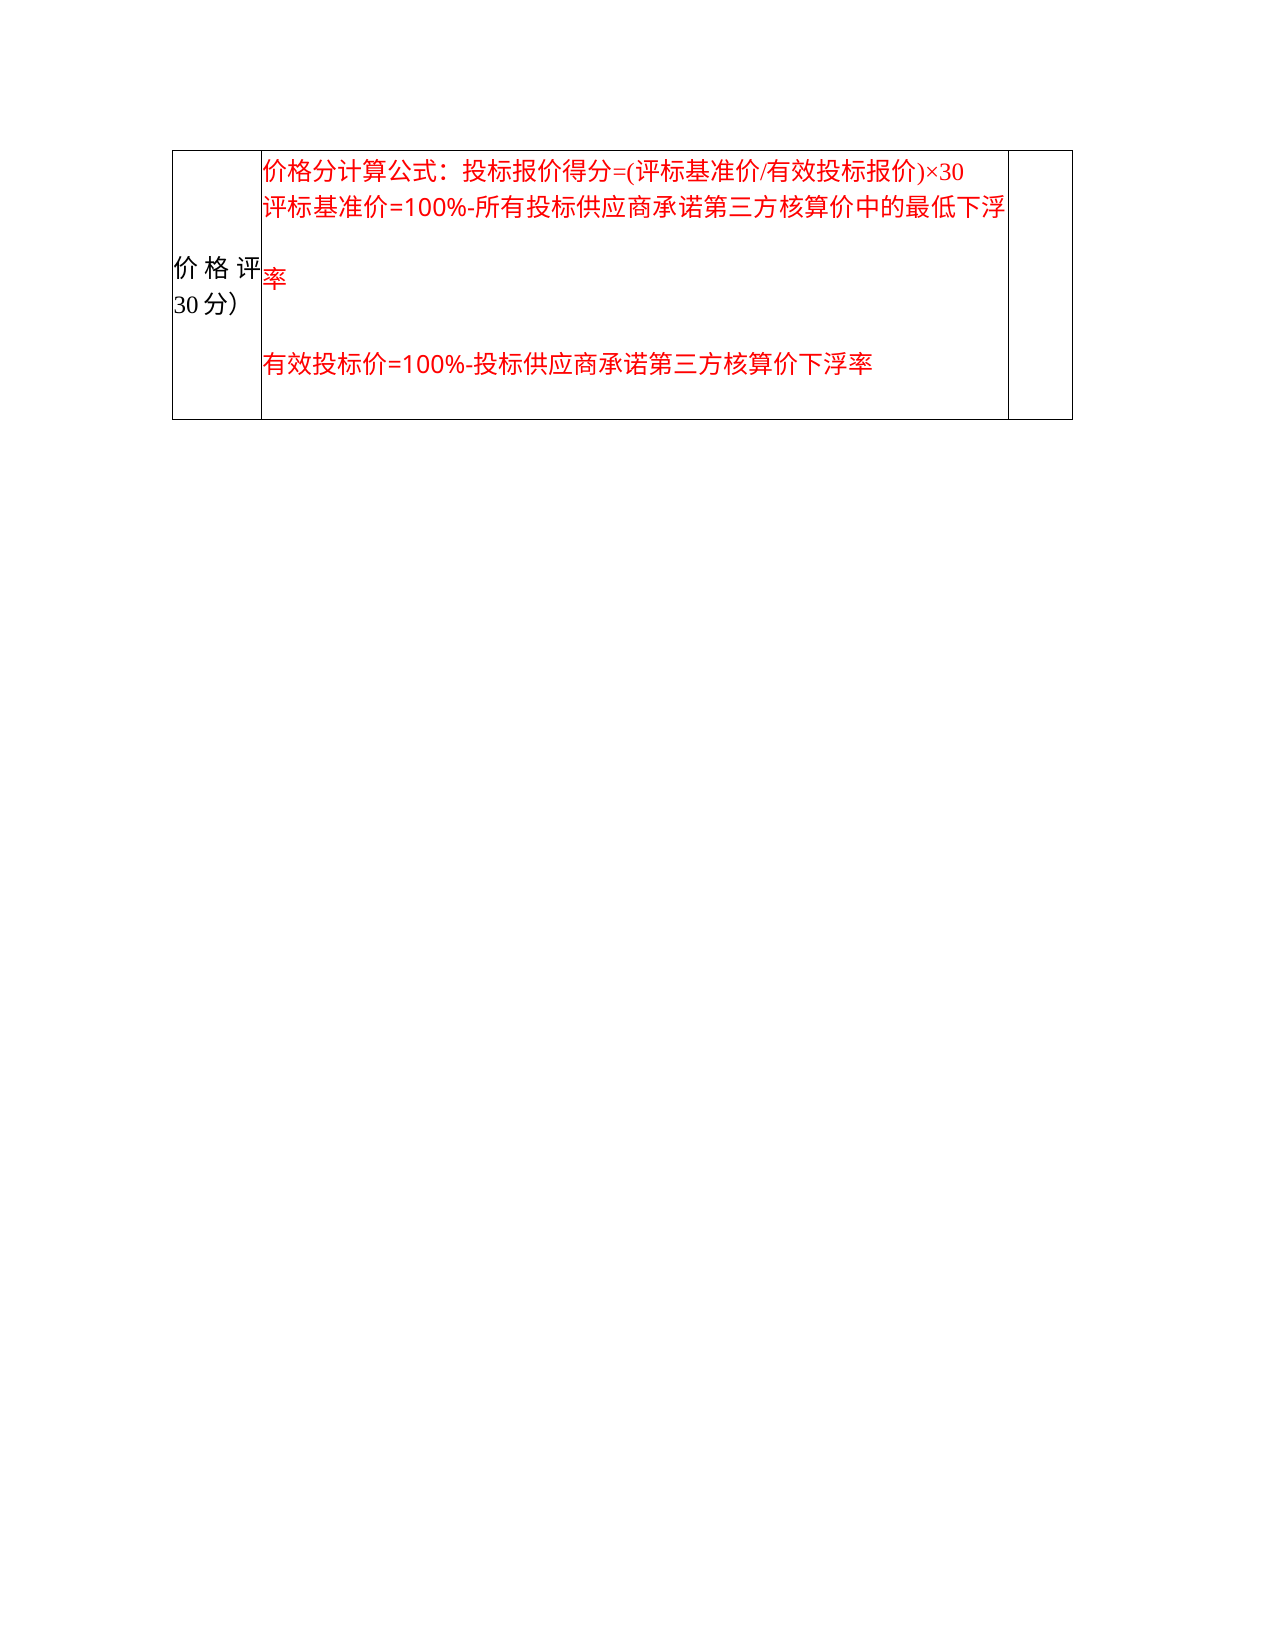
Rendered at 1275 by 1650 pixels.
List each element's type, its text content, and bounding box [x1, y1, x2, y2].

table_cell 价格分计算公式：投标报价得分=(评标基准价/有效投标报价)×30 评标基准价=100%-所有投标供应商承诺第三方核算价中的最低下浮率 有效投标价=100%-投标供应商承诺第三方核算价下浮率 [262, 151, 1008, 419]
table_cell 价格评30分） [173, 151, 261, 419]
table_cell [1009, 151, 1072, 419]
